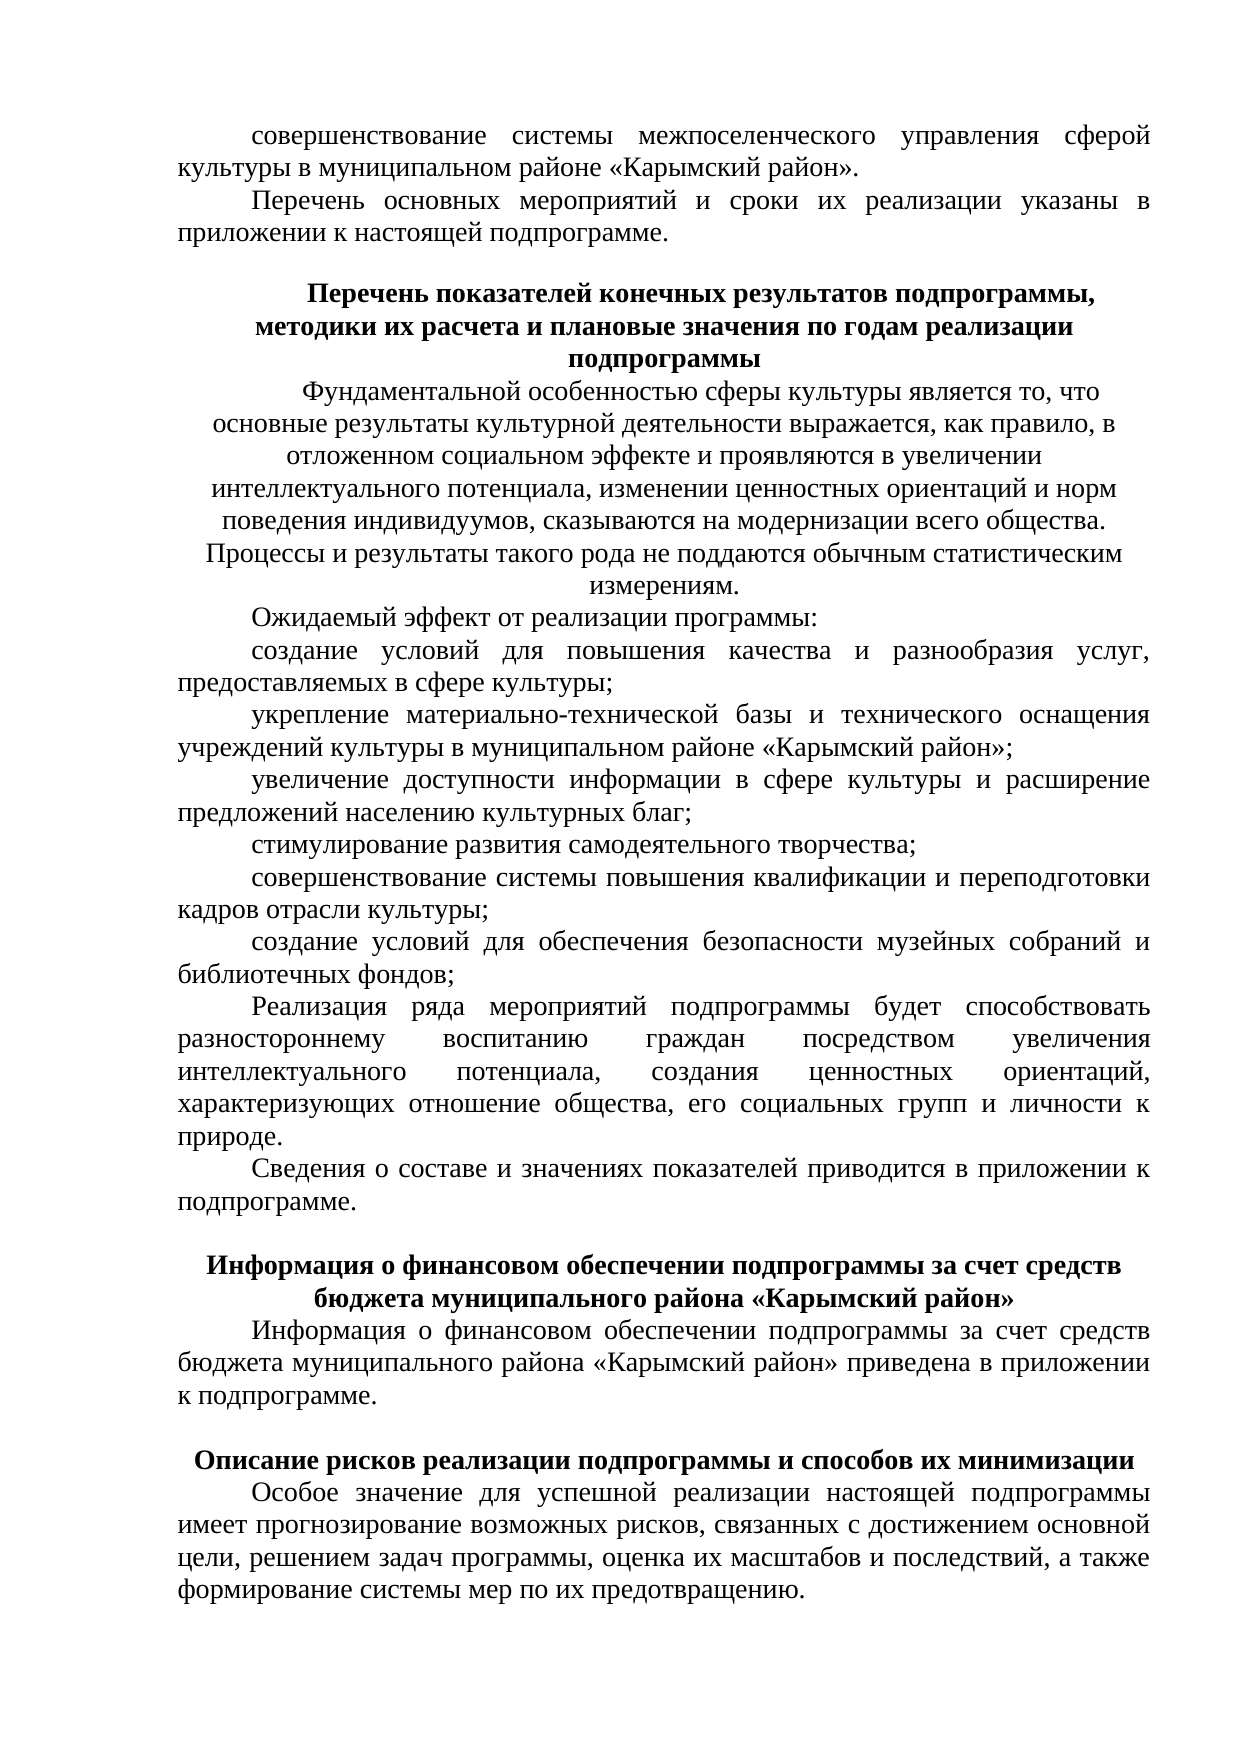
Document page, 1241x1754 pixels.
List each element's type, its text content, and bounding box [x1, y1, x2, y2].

text Информация о финансовом обеспечении подпрограммы за счет средств бюджета муниципального района «Карымский район» [177, 1248, 1152, 1313]
text Описание рисков реализации подпрограммы и способов их минимизации [177, 1443, 1152, 1475]
text Фундаментальной особенностью сферы культуры является то, что основные результаты культурной деятельности выражается, как правило, в отложенном социальном эффекте и проявляются в увеличении интеллектуального потенциала, изменении ценностных ориентаций и норм поведения индивидуумов, сказываются на модернизации всего общества. Процессы и результаты такого рода не поддаются обычным статистическим измерениям. [177, 374, 1152, 600]
text Перечень основных мероприятий и сроки их реализации указаны в приложении к настоящей подпрограмме. [177, 183, 1152, 248]
text Сведения о составе и значениях показателей приводится в приложении к подпрограмме. [177, 1151, 1152, 1216]
text Информация о финансовом обеспечении подпрограммы за счет средств бюджета муниципального района «Карымский район» приведена в приложении к подпрограмме. [177, 1313, 1152, 1410]
text укрепление материально-технической базы и технического оснащения учреждений культуры в муниципальном районе «Карымский район»; [177, 698, 1152, 762]
text совершенствование системы повышения квалификации и переподготовки кадров отрасли культуры; [177, 859, 1152, 924]
text Ожидаемый эффект от реализации программы: [177, 600, 1152, 633]
text стимулирование развития самодеятельного творчества; [177, 827, 1152, 859]
text Перечень показателей конечных результатов подпрограммы, методики их расчета и плановые значения по годам реализации подпрограммы [177, 276, 1152, 374]
text увеличение доступности информации в сфере культуры и расширение предложений населению культурных благ; [177, 762, 1152, 827]
text создание условий для обеспечения безопасности музейных собраний и библиотечных фондов; [177, 924, 1152, 989]
text создание условий для повышения качества и разнообразия услуг, предоставляемых в сфере культуры; [177, 633, 1152, 698]
text совершенствование системы межпоселенческого управления сферой культуры в муниципальном районе «Карымский район». [177, 118, 1152, 183]
text Реализация ряда мероприятий подпрограммы будет способствовать разностороннему воспитанию граждан посредством увеличения интеллектуального потенциала, создания ценностных ориентаций, характеризующих отношение общества, его социальных групп и личности к природе. [177, 989, 1152, 1151]
text Особое значение для успешной реализации настоящей подпрограммы имеет прогнозирование возможных рисков, связанных с достижением основной цели, решением задач программы, оценка их масштабов и последствий, а также формирование системы мер по их предотвращению. [177, 1475, 1152, 1605]
